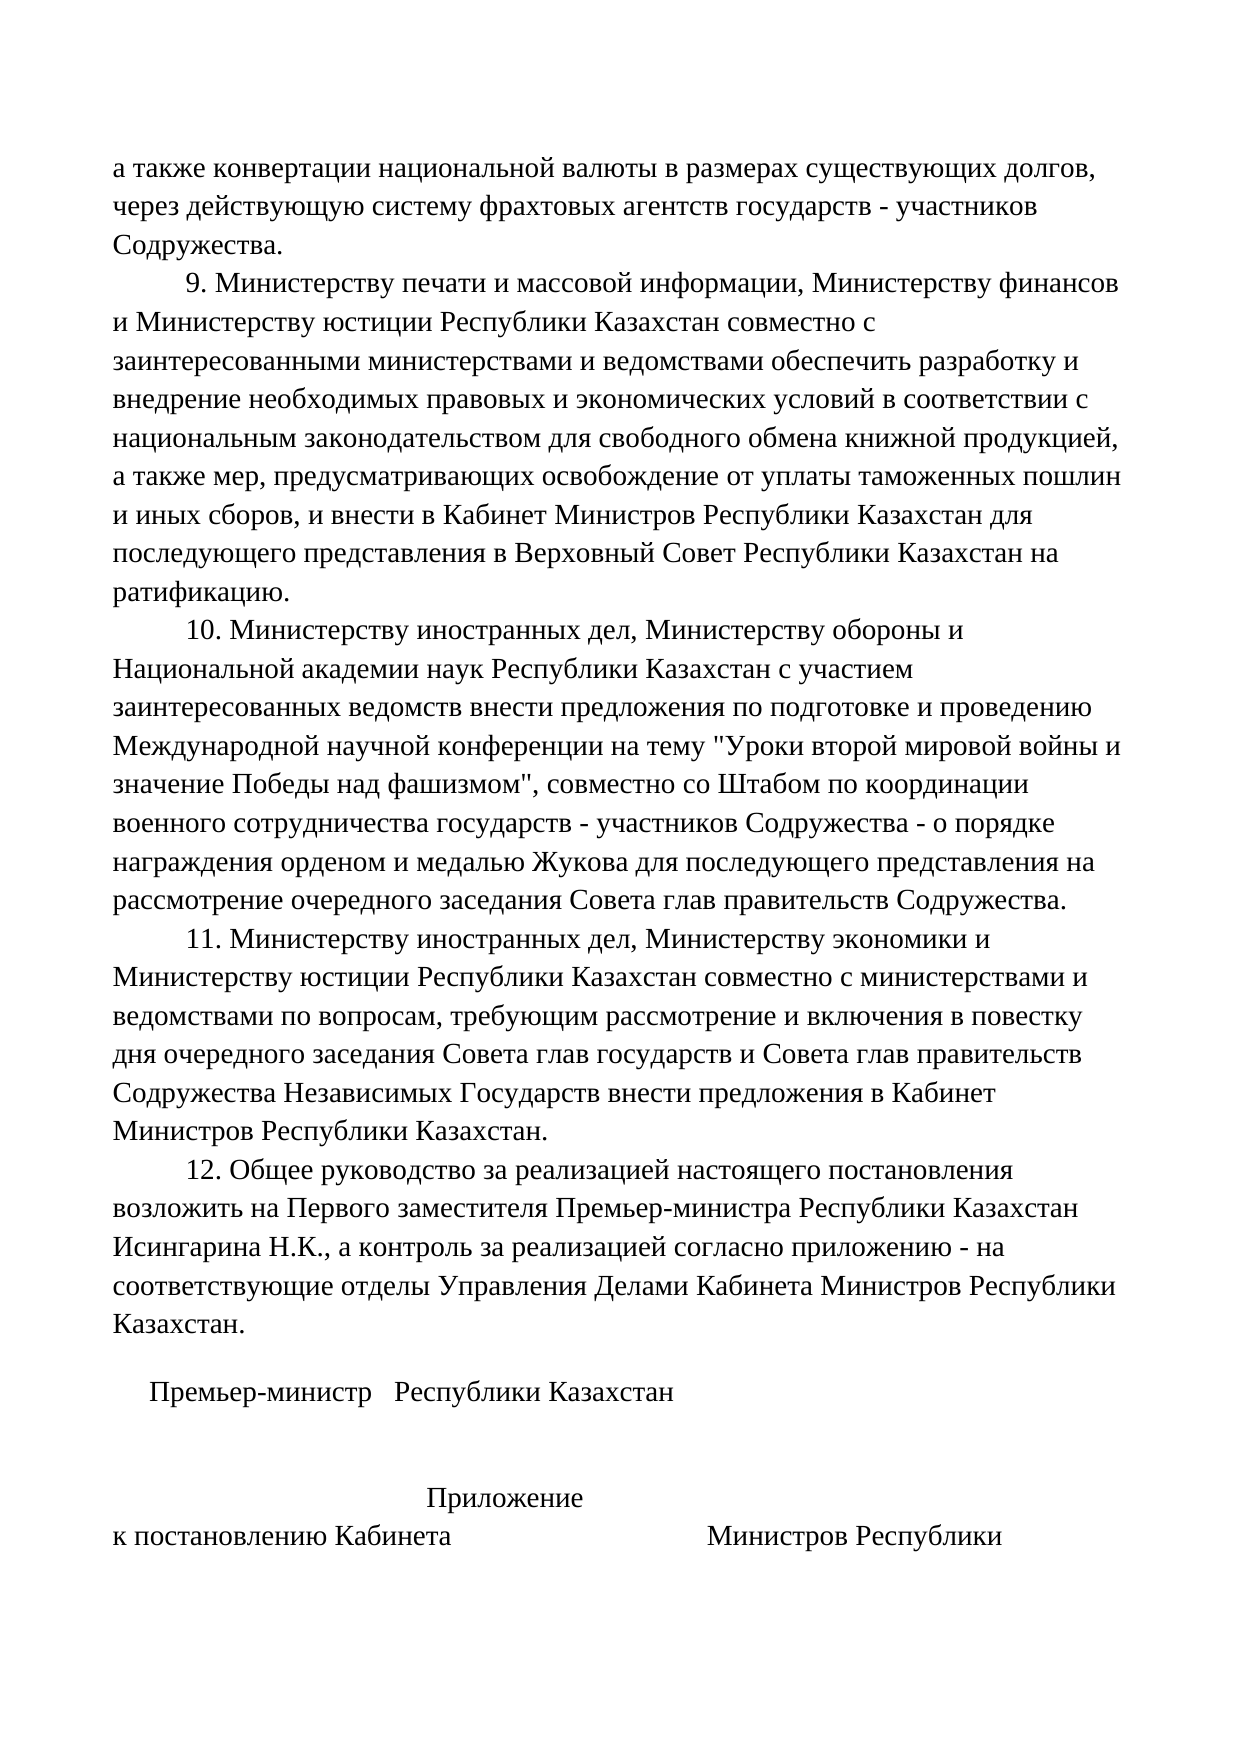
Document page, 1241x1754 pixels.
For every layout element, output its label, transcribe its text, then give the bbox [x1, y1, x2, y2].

text Премьер-министр Республики Казахстан [112, 1374, 1128, 1407]
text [112, 150, 1128, 1370]
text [112, 1480, 1128, 1552]
